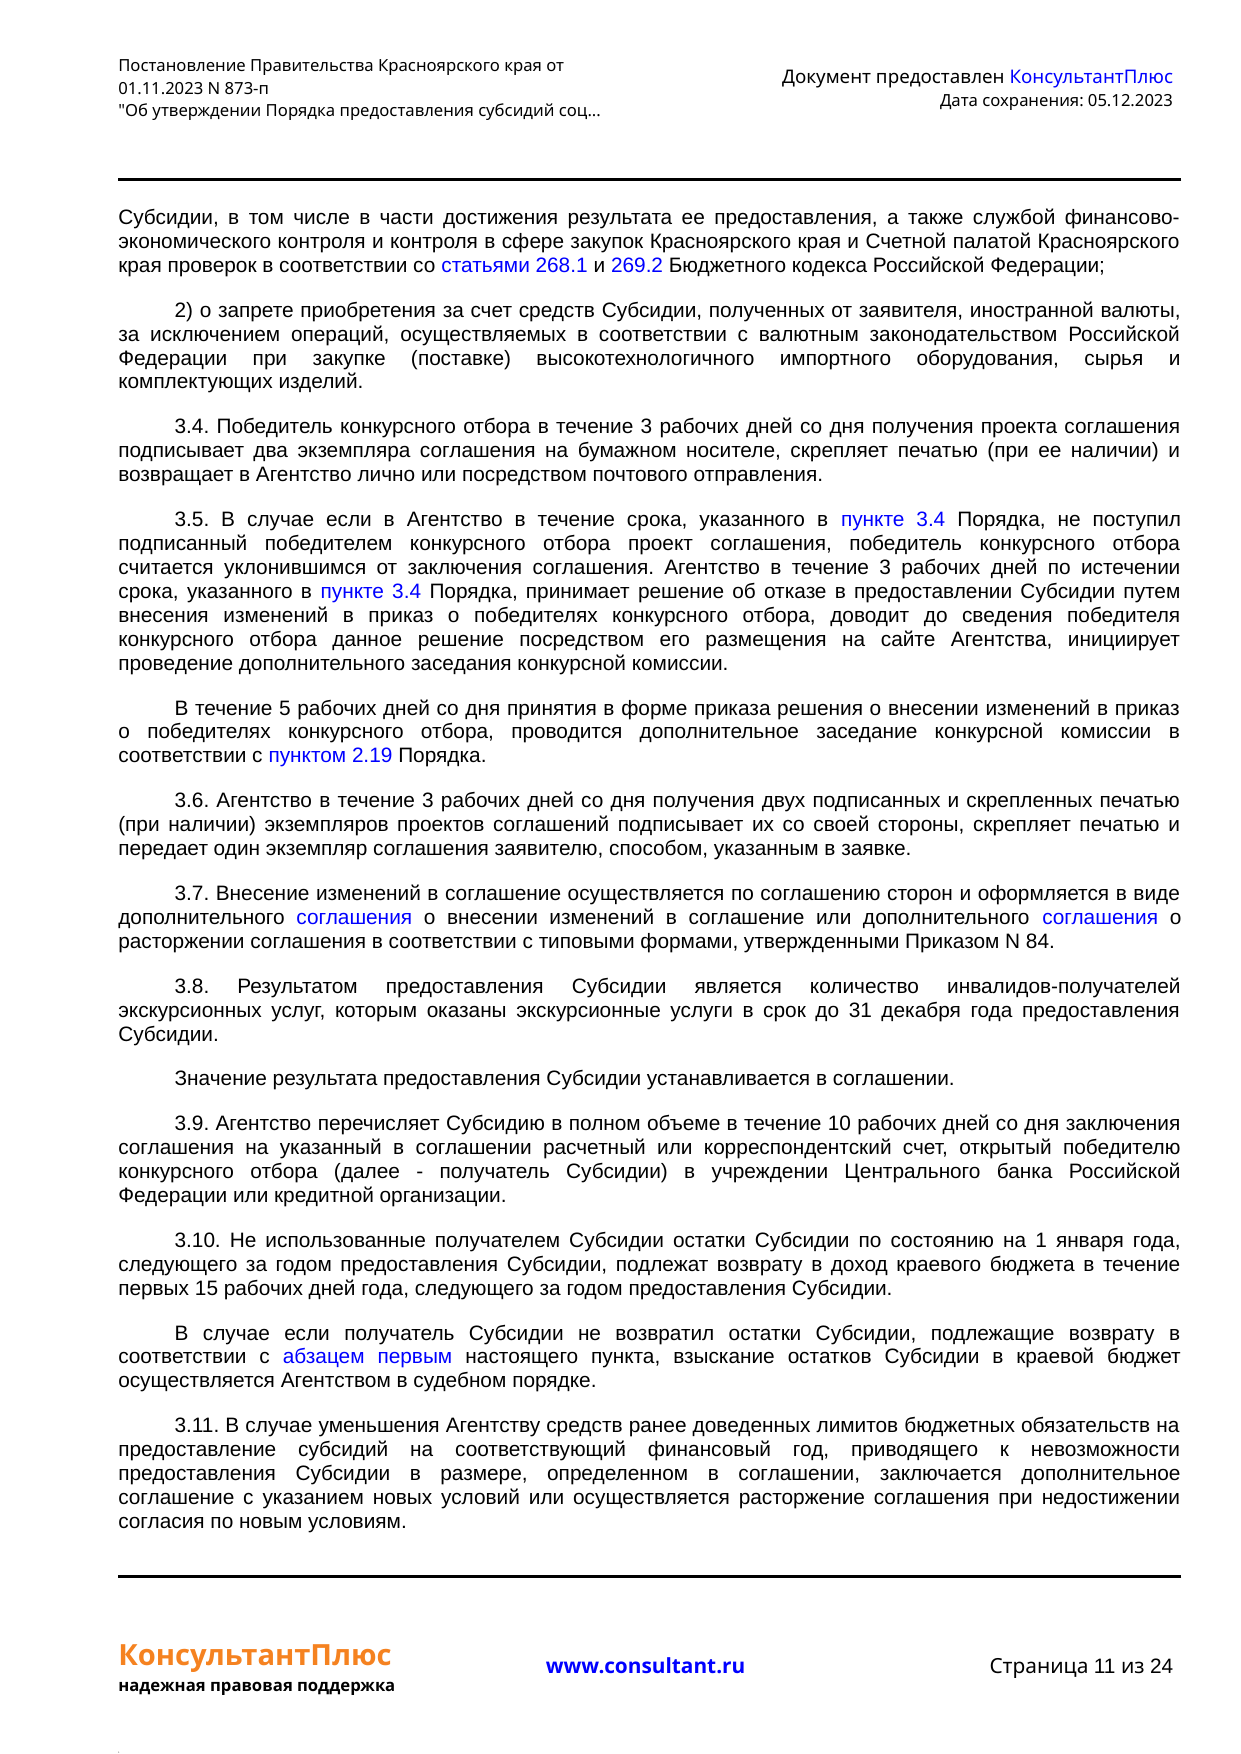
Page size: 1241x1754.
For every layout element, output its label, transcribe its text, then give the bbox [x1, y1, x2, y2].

text В течение 5 рабочих дней со дня принятия в форме приказа решения о внесении изменений в приказ о победителях конкурсного отбора, проводится дополнительное заседание конкурсной комиссии в соответствии с пунктом 2.19 Порядка. [118, 695, 1181, 767]
text 3.8. Результатом предоставления Субсидии является количество инвалидов-получателей экскурсионных услуг, которым оказаны экскурсионные услуги в срок до 31 декабря года предоставления Субсидии. [118, 973, 1181, 1045]
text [118, 205, 1181, 277]
text 3.11. В случае уменьшения Агентству средств ранее доведенных лимитов бюджетных обязательств на предоставление субсидий на соответствующий финансовый год, приводящего к невозможности предоставления Субсидии в размере, определенном в соглашении, заключается дополнительное соглашение с указанием новых условий или осуществляется расторжение соглашения при недостижении согласия по новым условиям. [118, 1413, 1181, 1533]
text В случае если получатель Субсидии не возвратил остатки Субсидии, подлежащие возврату в соответствии с абзацем первым настоящего пункта, взыскание остатков Субсидии в краевой бюджет осуществляется Агентством в судебном порядке. [118, 1320, 1181, 1392]
text 2) о запрете приобретения за счет средств Субсидии, полученных от заявителя, иностранной валюты, за исключением операций, осуществляемых в соответствии с валютным законодательством Российской Федерации при закупке (поставке) высокотехнологичного импортного оборудования, сырья и комплектующих изделий. [118, 297, 1181, 393]
text 3.10. Не использованные получателем Субсидии остатки Субсидии по состоянию на 1 января года, следующего за годом предоставления Субсидии, подлежат возврату в доход краевого бюджета в течение первых 15 рабочих дней года, следующего за годом предоставления Субсидии. [118, 1228, 1181, 1299]
text 3.9. Агентство перечисляет Субсидию в полном объеме в течение 10 рабочих дней со дня заключения соглашения на указанный в соглашении расчетный или корреспондентский счет, открытый победителю конкурсного отбора (далее - получатель Субсидии) в учреждении Центрального банка Российской Федерации или кредитной организации. [118, 1111, 1181, 1207]
text 3.5. В случае если в Агентство в течение срока, указанного в пункте 3.4 Порядка, не поступил подписанный победителем конкурсного отбора проект соглашения, победитель конкурсного отбора считается уклонившимся от заключения соглашения. Агентство в течение 3 рабочих дней по истечении срока, указанного в пункте 3.4 Порядка, принимает решение об отказе в предоставлении Субсидии путем внесения изменений в приказ о победителях конкурсного отбора, доводит до сведения победителя конкурсного отбора данное решение посредством его размещения на сайте Агентства, инициирует проведение дополнительного заседания конкурсной комиссии. [118, 507, 1181, 674]
text 3.4. Победитель конкурсного отбора в течение 3 рабочих дней со дня получения проекта соглашения подписывает два экземпляра соглашения на бумажном носителе, скрепляет печатью (при ее наличии) и возвращает в Агентство лично или посредством почтового отправления. [118, 414, 1181, 486]
text 3.7. Внесение изменений в соглашение осуществляется по соглашению сторон и оформляется в виде дополнительного соглашения о внесении изменений в соглашение или дополнительного соглашения о расторжении соглашения в соответствии с типовыми формами, утвержденными Приказом N 84. [118, 881, 1181, 953]
text 3.6. Агентство в течение 3 рабочих дней со дня получения двух подписанных и скрепленных печатью (при наличии) экземпляров проектов соглашений подписывает их со своей стороны, скрепляет печатью и передает один экземпляр соглашения заявителю, способом, указанным в заявке. [118, 788, 1181, 860]
text Значение результата предоставления Субсидии устанавливается в соглашении. [118, 1066, 1181, 1090]
